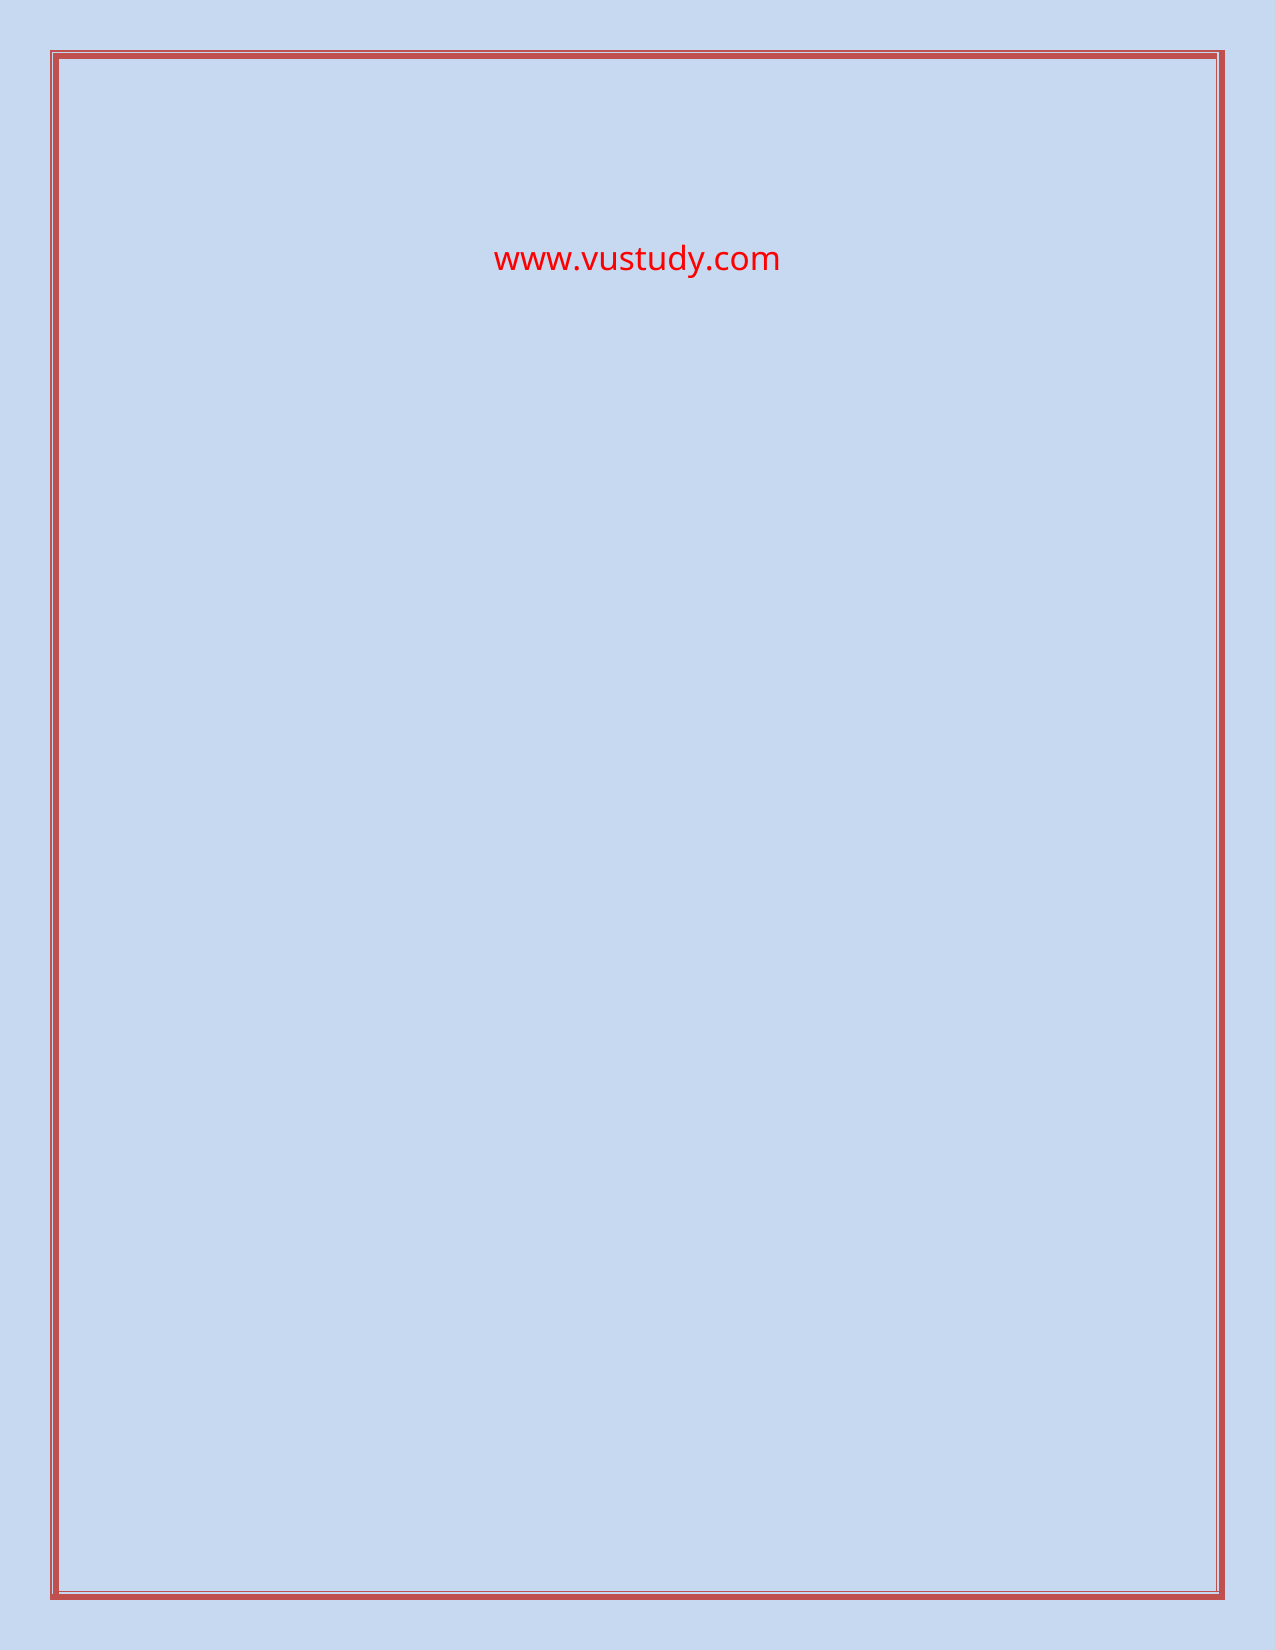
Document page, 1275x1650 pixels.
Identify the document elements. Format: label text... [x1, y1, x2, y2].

text www.vustudy.com [225, 250, 1050, 275]
